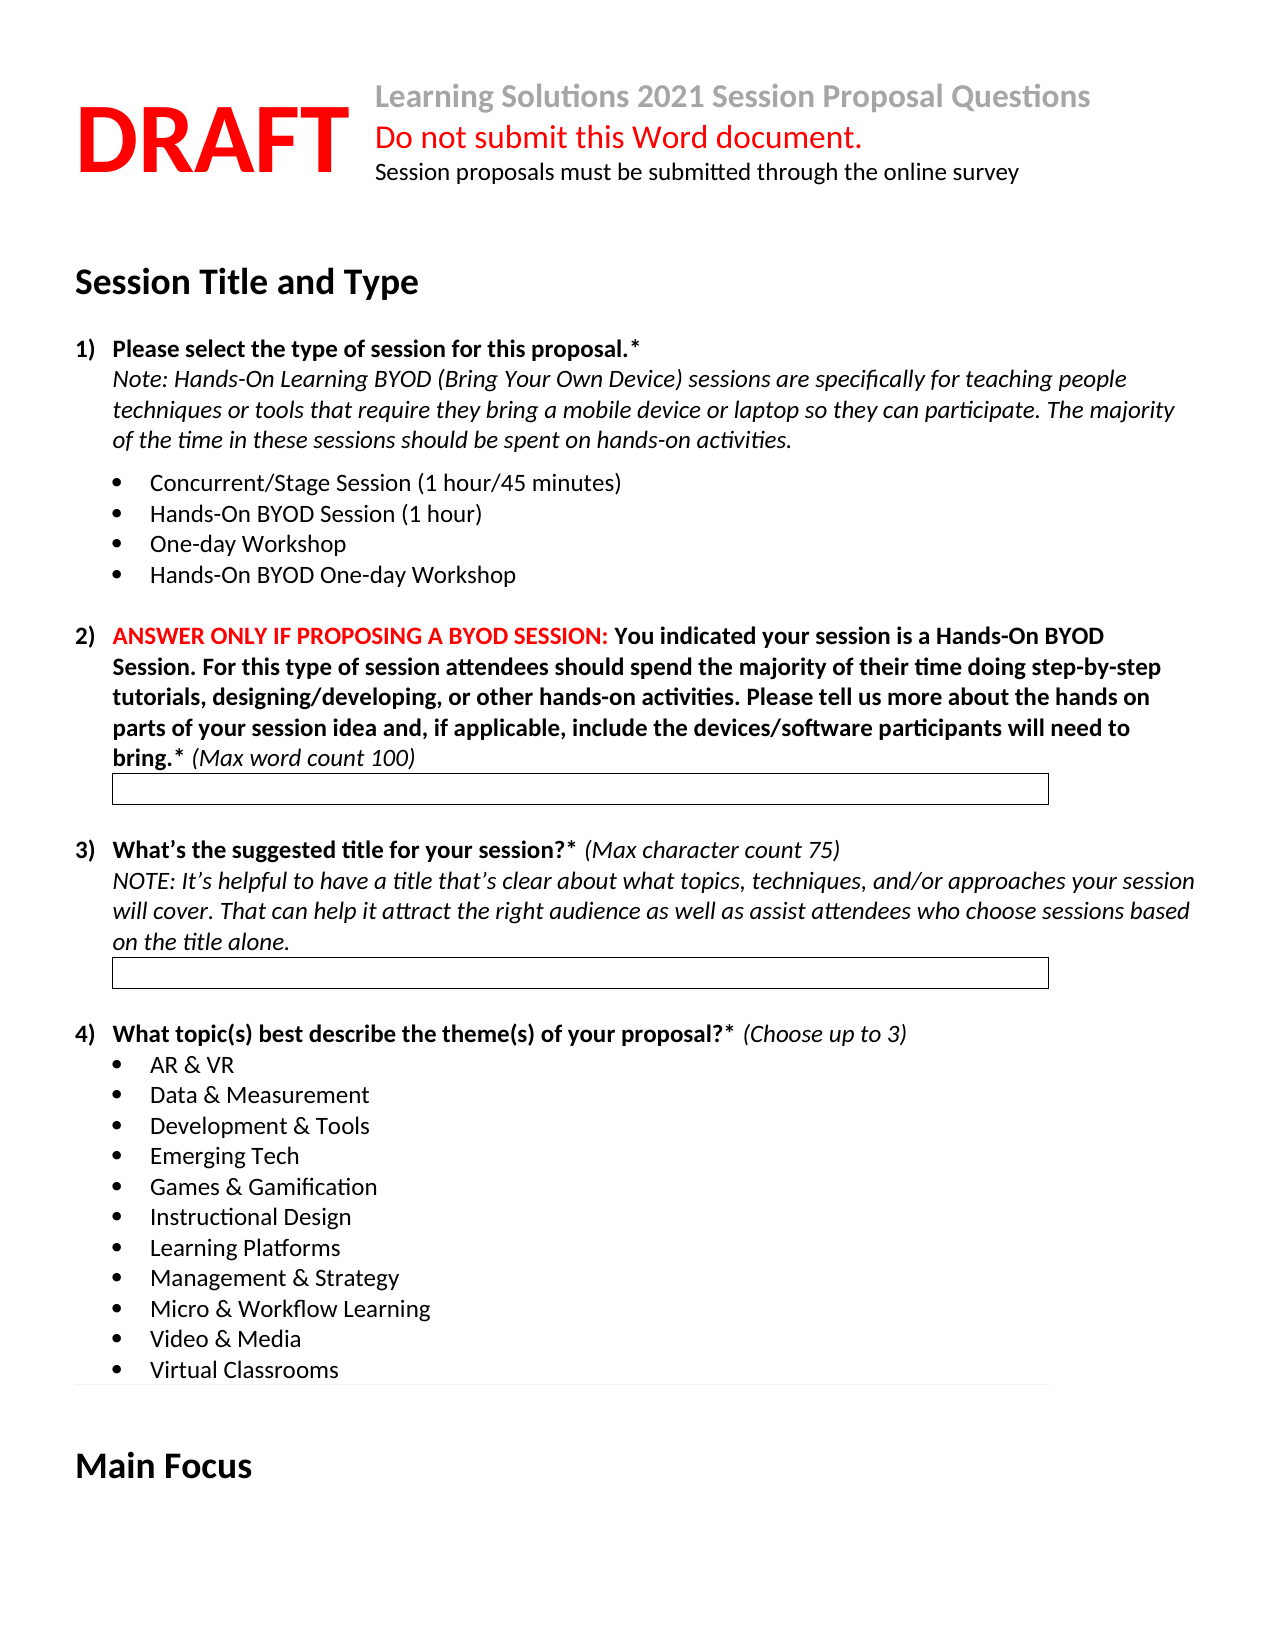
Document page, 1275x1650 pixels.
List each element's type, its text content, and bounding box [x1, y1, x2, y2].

list Data & Measurement [112, 1079, 1200, 1110]
table_header [113, 958, 1048, 988]
list Concurrent/Stage Session (1 hour/45 minutes) [112, 467, 1200, 498]
list Virtual Classrooms [112, 1354, 1200, 1384]
list Management & Strategy [112, 1262, 1200, 1293]
subtitle ANSWER ONLY IF PROPOSING A BYOD SESSION: You indicated your session is a Hands-On BYOD Session. For this type of session attendees should spend the majority of their time doing step-by-step tutorials, designing/developing, or other hands-on activities. Please tell us more about the hands on parts of your session idea and, if applicable, include the devices/software participants will need to bring.* (Max word count 100) [75, 620, 1200, 773]
subtitle NOTE: It’s helpful to have a title that’s clear about what topics, techniques, and/or approaches your session will cover. That can help it attract the right audience as well as assist attendees who choose sessions based on the title alone. [112, 865, 1200, 957]
list Micro & Workflow Learning [112, 1293, 1200, 1323]
list Hands-On BYOD One-day Workshop [112, 559, 1200, 589]
subtitle Session Title and Type [75, 258, 1200, 304]
list Video & Media [112, 1323, 1200, 1354]
table_header [113, 774, 1048, 804]
list Learning Platforms [112, 1232, 1200, 1262]
list Emerging Tech [112, 1140, 1200, 1171]
text Note: Hands-On Learning BYOD (Bring Your Own Device) sessions are specifically for teaching people techniques or tools that require they bring a mobile device or laptop so they can participate. The majority of the time in these sessions should be spent on hands-on activities. [112, 363, 1200, 455]
subtitle Please select the type of session for this proposal.* [75, 333, 1200, 363]
subtitle What’s the suggested title for your session?* (Max character count 75) [75, 834, 1200, 865]
list One-day Workshop [112, 528, 1200, 559]
list AR & VR [112, 1049, 1200, 1079]
subtitle What topic(s) best describe the theme(s) of your proposal?* (Choose up to 3) [75, 1018, 1200, 1049]
list Development & Tools [112, 1110, 1200, 1140]
list Games & Gamification [112, 1171, 1200, 1201]
subtitle Main Focus [75, 1442, 1200, 1488]
list Instructional Design [112, 1201, 1200, 1232]
list Hands-On BYOD Session (1 hour) [112, 498, 1200, 528]
